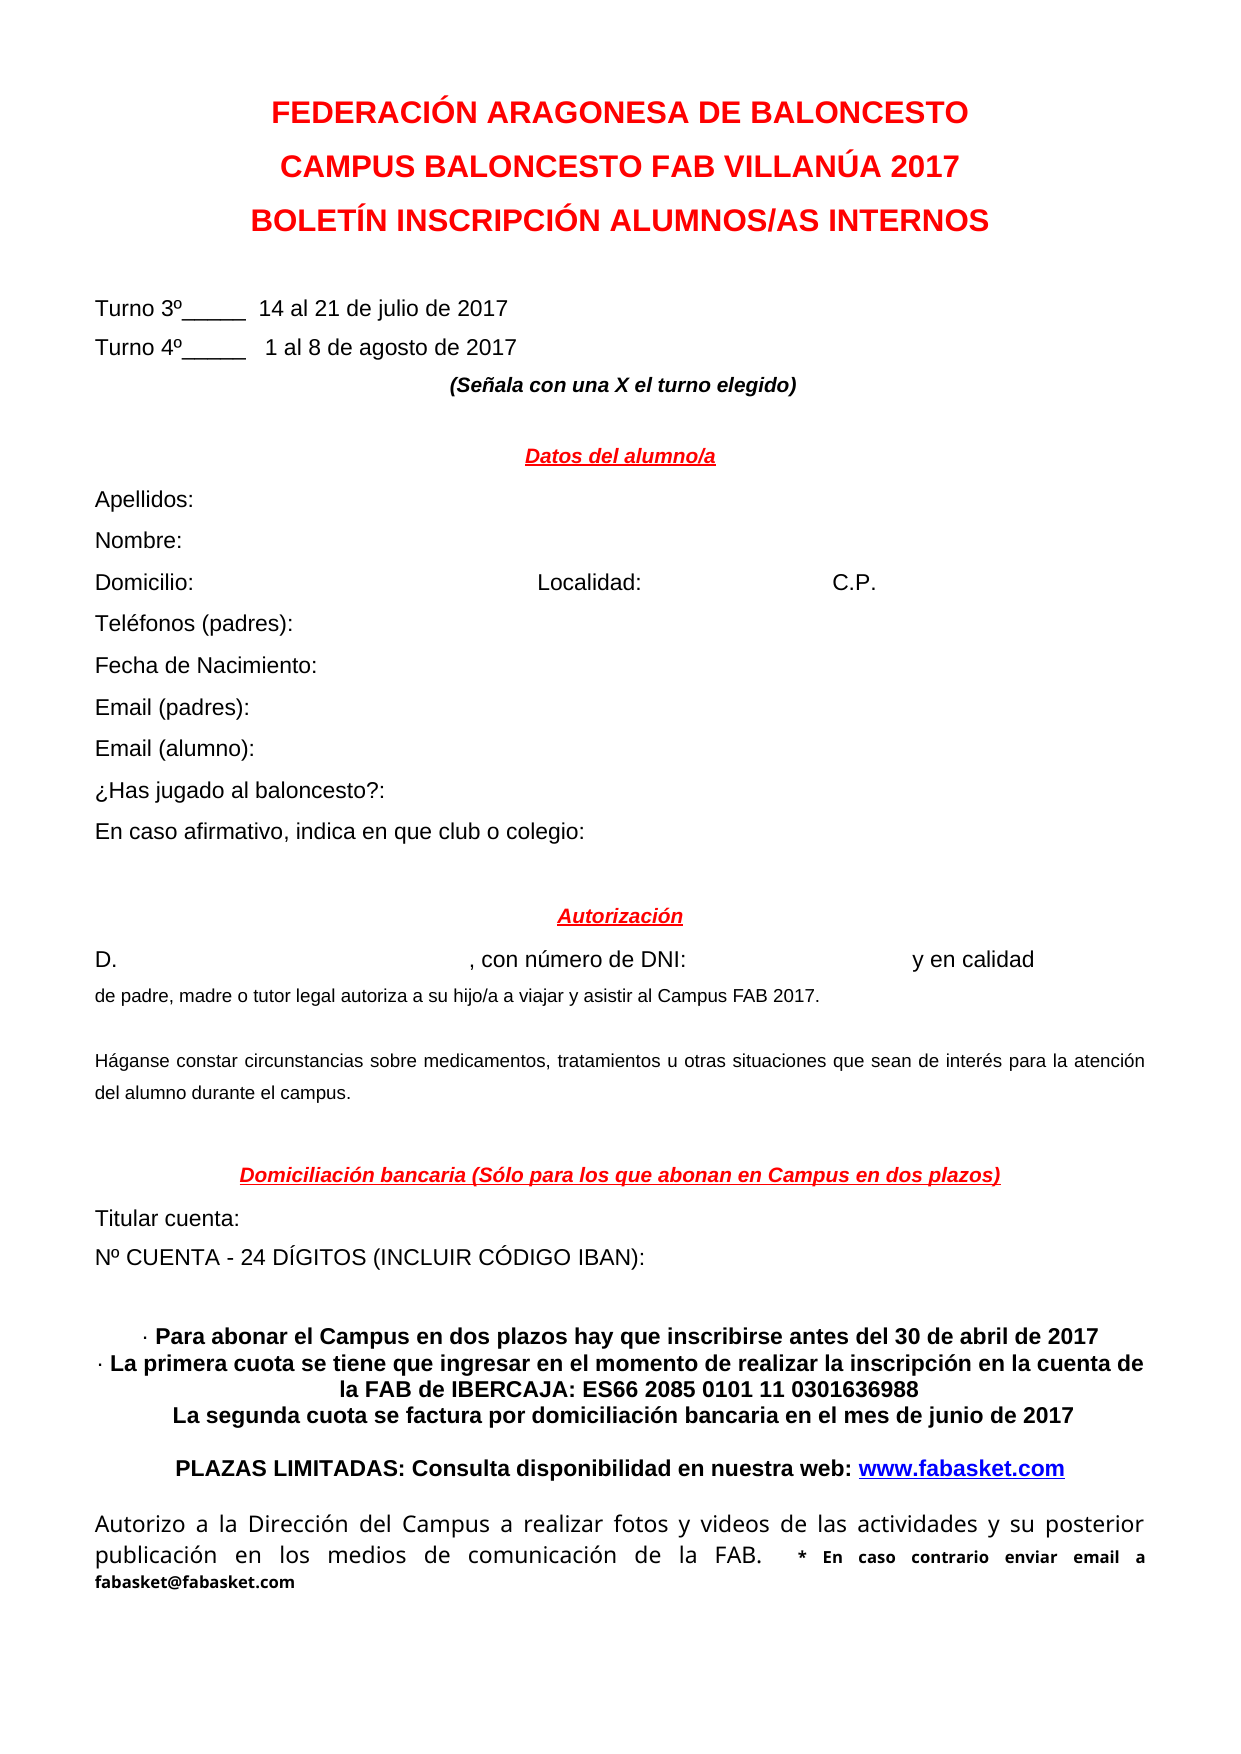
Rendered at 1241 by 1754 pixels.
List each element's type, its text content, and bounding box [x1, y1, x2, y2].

text · La primera cuota se tiene que ingresar en el momento de realizar la inscripción en la cuenta de la FAB de IBERCAJA: ES66 2085 0101 11 0301636988 [94, 1350, 1146, 1402]
text Email (alumno): [94, 735, 1146, 761]
text D. , con número de DNI: y en calidad [94, 946, 1146, 972]
text Titular cuenta: [94, 1205, 1146, 1231]
text Nombre: [94, 527, 1146, 554]
text (Señala con una X el turno elegido) [94, 373, 1146, 397]
text FEDERACIÓN ARAGONESA DE BALONCESTO [94, 94, 1146, 130]
text BOLETÍN INSCRIPCIÓN ALUMNOS/AS INTERNOS [94, 202, 1146, 238]
text · Para abonar el Campus en dos plazos hay que inscribirse antes del 30 de abril de 2017 [94, 1323, 1146, 1350]
text La segunda cuota se factura por domiciliación bancaria en el mes de junio de 2017 [94, 1402, 1146, 1429]
subtitle Autorización [94, 903, 1146, 927]
text Autorizo a la Dirección del Campus a realizar fotos y videos de las actividades y su posterior publicación en los medios de comunicación de la FAB. * En caso contrario enviar email a fabasket@fabasket.com [94, 1508, 1146, 1593]
text Teléfonos (padres): [94, 610, 1146, 637]
text Háganse constar circunstancias sobre medicamentos, tratamientos u otras situaciones que sean de interés para la atención del alumno durante el campus. [94, 1050, 1146, 1103]
text Turno 4º_____ 1 al 8 de agosto de 2017 [94, 334, 1146, 360]
text Nº CUENTA - 24 DÍGITOS (INCLUIR CÓDIGO IBAN): [94, 1244, 1146, 1271]
text de padre, madre o tutor legal autoriza a su hijo/a a viajar y asistir al Campus FAB 2017. [94, 985, 1146, 1007]
text ¿Has jugado al baloncesto?: [94, 777, 1146, 803]
subtitle Domiciliación bancaria (Sólo para los que abonan en Campus en dos plazos) [94, 1163, 1146, 1187]
text Email (padres): [94, 693, 1146, 720]
subtitle Datos del alumno/a [94, 443, 1146, 467]
text CAMPUS BALONCESTO FAB VILLANÚA 2017 [94, 148, 1146, 184]
text Turno 3º_____ 14 al 21 de julio de 2017 [94, 295, 1146, 321]
text PLAZAS LIMITADAS: Consulta disponibilidad en nuestra web: www.fabasket.com [94, 1455, 1146, 1481]
text Fecha de Nacimiento: [94, 652, 1146, 678]
text Apellidos: [94, 486, 1146, 512]
text En caso afirmativo, indica en que club o colegio: [94, 818, 1146, 844]
text Domicilio: Localidad: C.P. [94, 569, 1146, 595]
